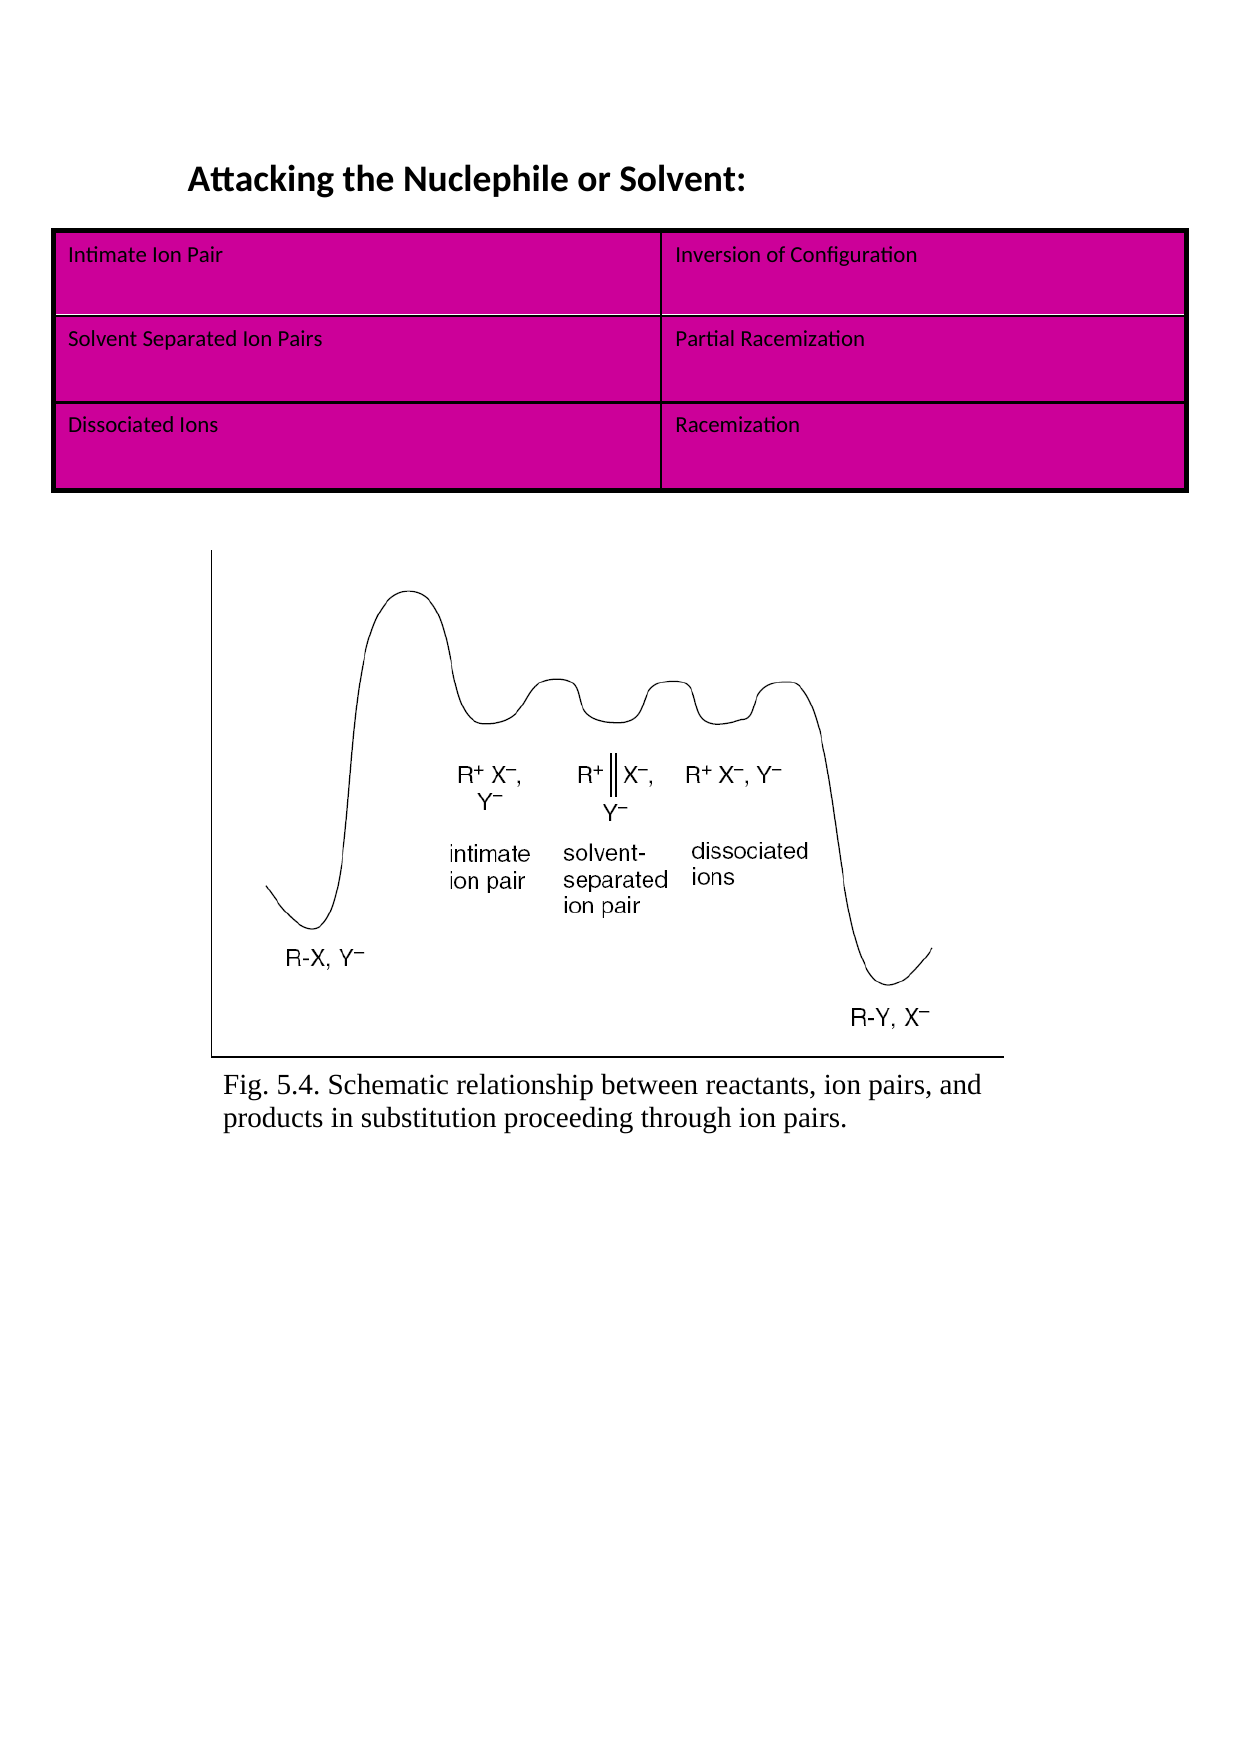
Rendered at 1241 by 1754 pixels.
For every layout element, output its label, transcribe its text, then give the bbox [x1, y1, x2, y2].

table_cell Racemization [662, 404, 1184, 488]
table_cell Partial Racemization [662, 317, 1184, 401]
table_header Inversion of Configuration [662, 233, 1184, 314]
text Attacking the Nuclephile or Solvent: [187, 154, 1053, 200]
table_cell Solvent Separated Ion Pairs [56, 317, 660, 401]
table_header Intimate Ion Pair [56, 233, 660, 314]
table_cell Dissociated Ions [56, 404, 660, 488]
